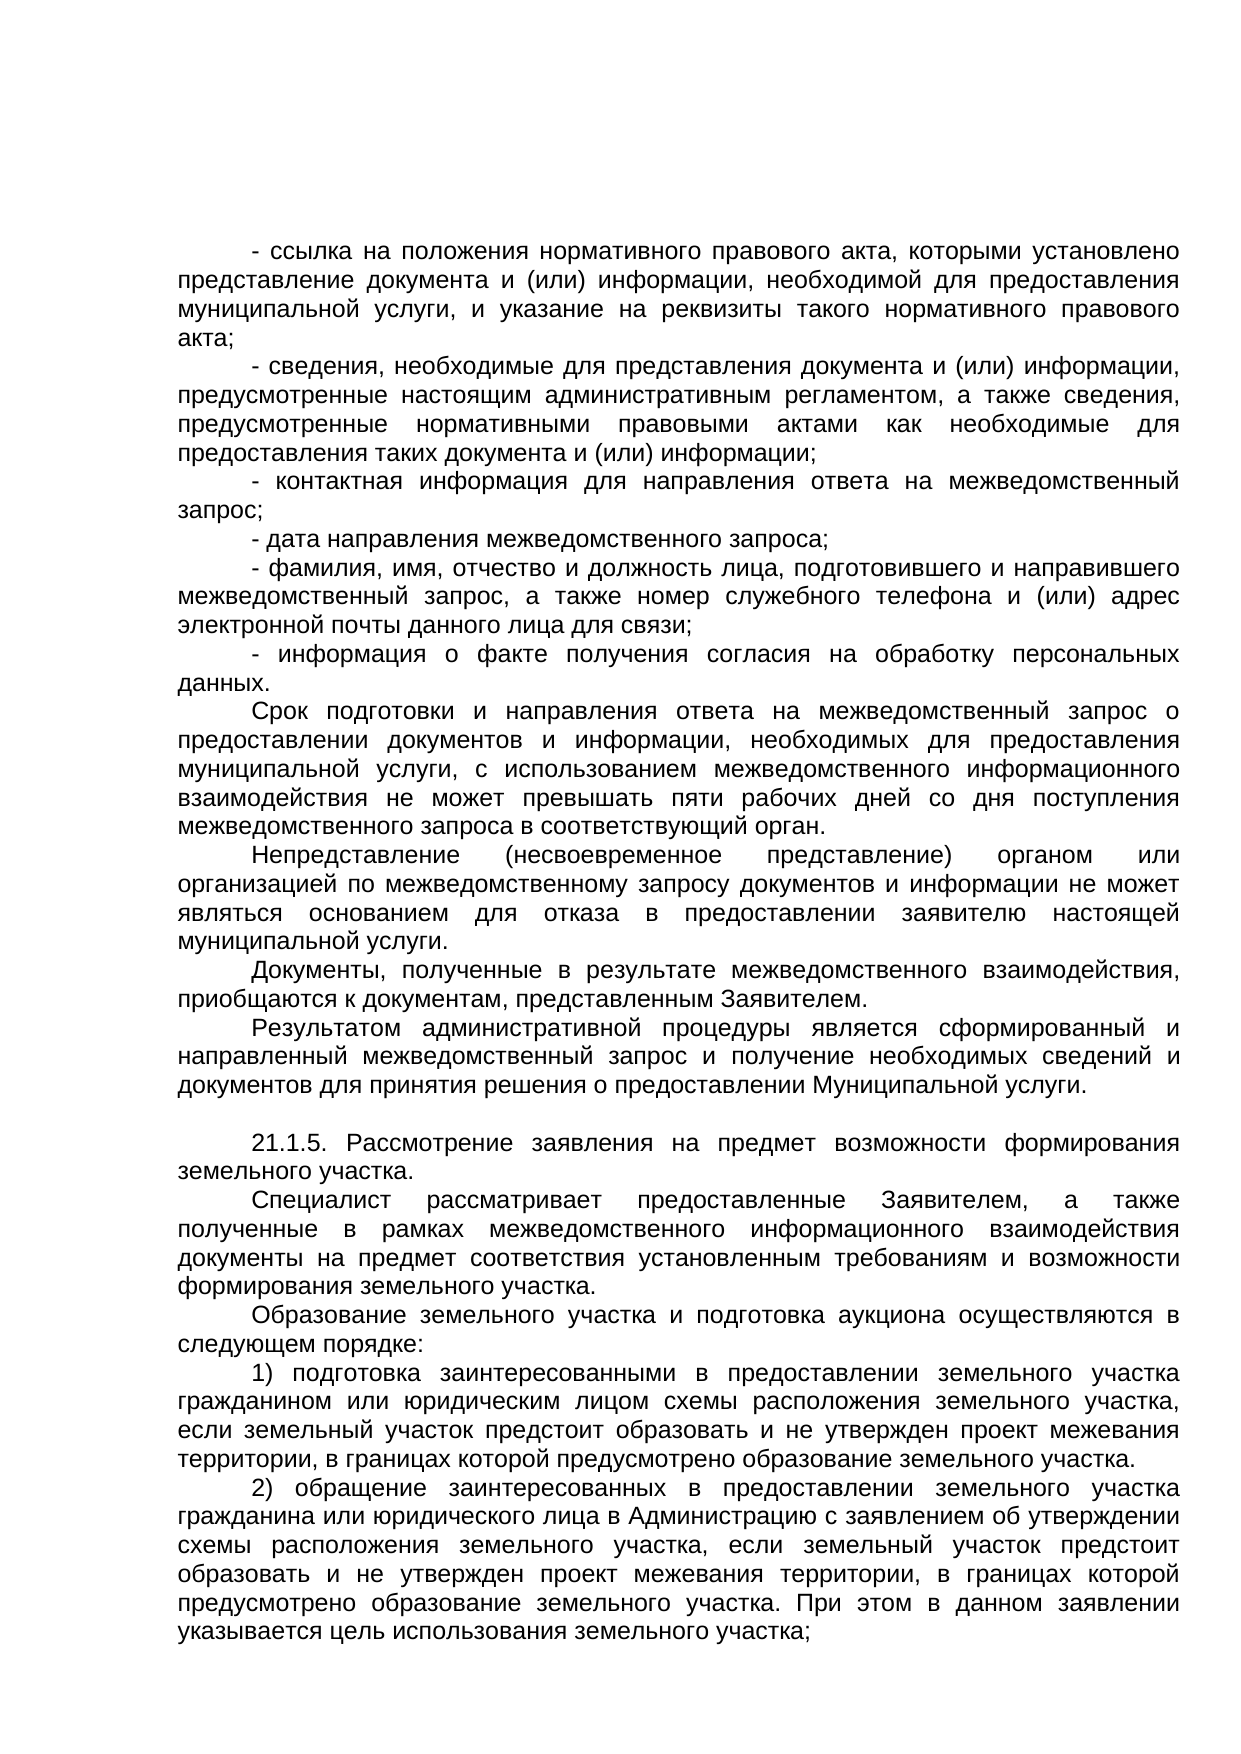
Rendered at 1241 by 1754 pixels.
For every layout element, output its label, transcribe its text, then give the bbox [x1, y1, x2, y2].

text Специалист рассматривает предоставленные Заявителем, а также полученные в рамках межведомственного информационного взаимодействия документы на предмет соответствия установленным требованиям и возможности формирования земельного участка. [177, 1185, 1181, 1300]
text Непредставление (несвоевременное представление) органом или организацией по межведомственному запросу документов и информации не может являться основанием для отказа в предоставлении заявителю настоящей муниципальной услуги. [177, 840, 1181, 955]
text - контактная информация для направления ответа на межведомственный запрос; [177, 466, 1181, 524]
text - фамилия, имя, отчество и должность лица, подготовившего и направившего межведомственный запрос, а также номер служебного телефона и (или) адрес электронной почты данного лица для связи; [177, 552, 1181, 639]
text Результатом административной процедуры является сформированный и направленный межведомственный запрос и получение необходимых сведений и документов для принятия решения о предоставлении Муниципальной услуги. [177, 1012, 1181, 1099]
text - сведения, необходимые для представления документа и (или) информации, предусмотренные настоящим административным регламентом, а также сведения, предусмотренные нормативными правовыми актами как необходимые для предоставления таких документа и (или) информации; [177, 351, 1181, 466]
text - ссылка на положения нормативного правового акта, которыми установлено представление документа и (или) информации, необходимой для предоставления муниципальной услуги, и указание на реквизиты такого нормативного правового акта; [177, 236, 1181, 351]
list Срок подготовки и направления ответа на межведомственный запрос о предоставлении документов и информации, необходимых для предоставления муниципальной услуги, с использованием межведомственного информационного взаимодействия не может превышать пяти рабочих дней со дня поступления межведомственного запроса в соответствующий орган. [177, 696, 1181, 840]
text 2) обращение заинтересованных в предоставлении земельного участка гражданина или юридического лица в Администрацию с заявлением об утверждении схемы расположения земельного участка, если земельный участок предстоит образовать и не утвержден проект межевания территории, в границах которой предусмотрено образование земельного участка. При этом в данном заявлении указывается цель использования земельного участка; [177, 1472, 1181, 1645]
text - информация о факте получения согласия на обработку персональных данных. [177, 639, 1181, 696]
text 1) подготовка заинтересованными в предоставлении земельного участка гражданином или юридическим лицом схемы расположения земельного участка, если земельный участок предстоит образовать и не утвержден проект межевания территории, в границах которой предусмотрено образование земельного участка. [177, 1357, 1181, 1472]
text Документы, полученные в результате межведомственного взаимодействия, приобщаются к документам, представленным Заявителем. [177, 955, 1181, 1012]
text 21.1.5. Рассмотрение заявления на предмет возможности формирования земельного участка. [177, 1127, 1181, 1185]
text - дата направления межведомственного запроса; [177, 524, 1181, 552]
text Образование земельного участка и подготовка аукциона осуществляются в следующем порядке: [177, 1300, 1181, 1357]
